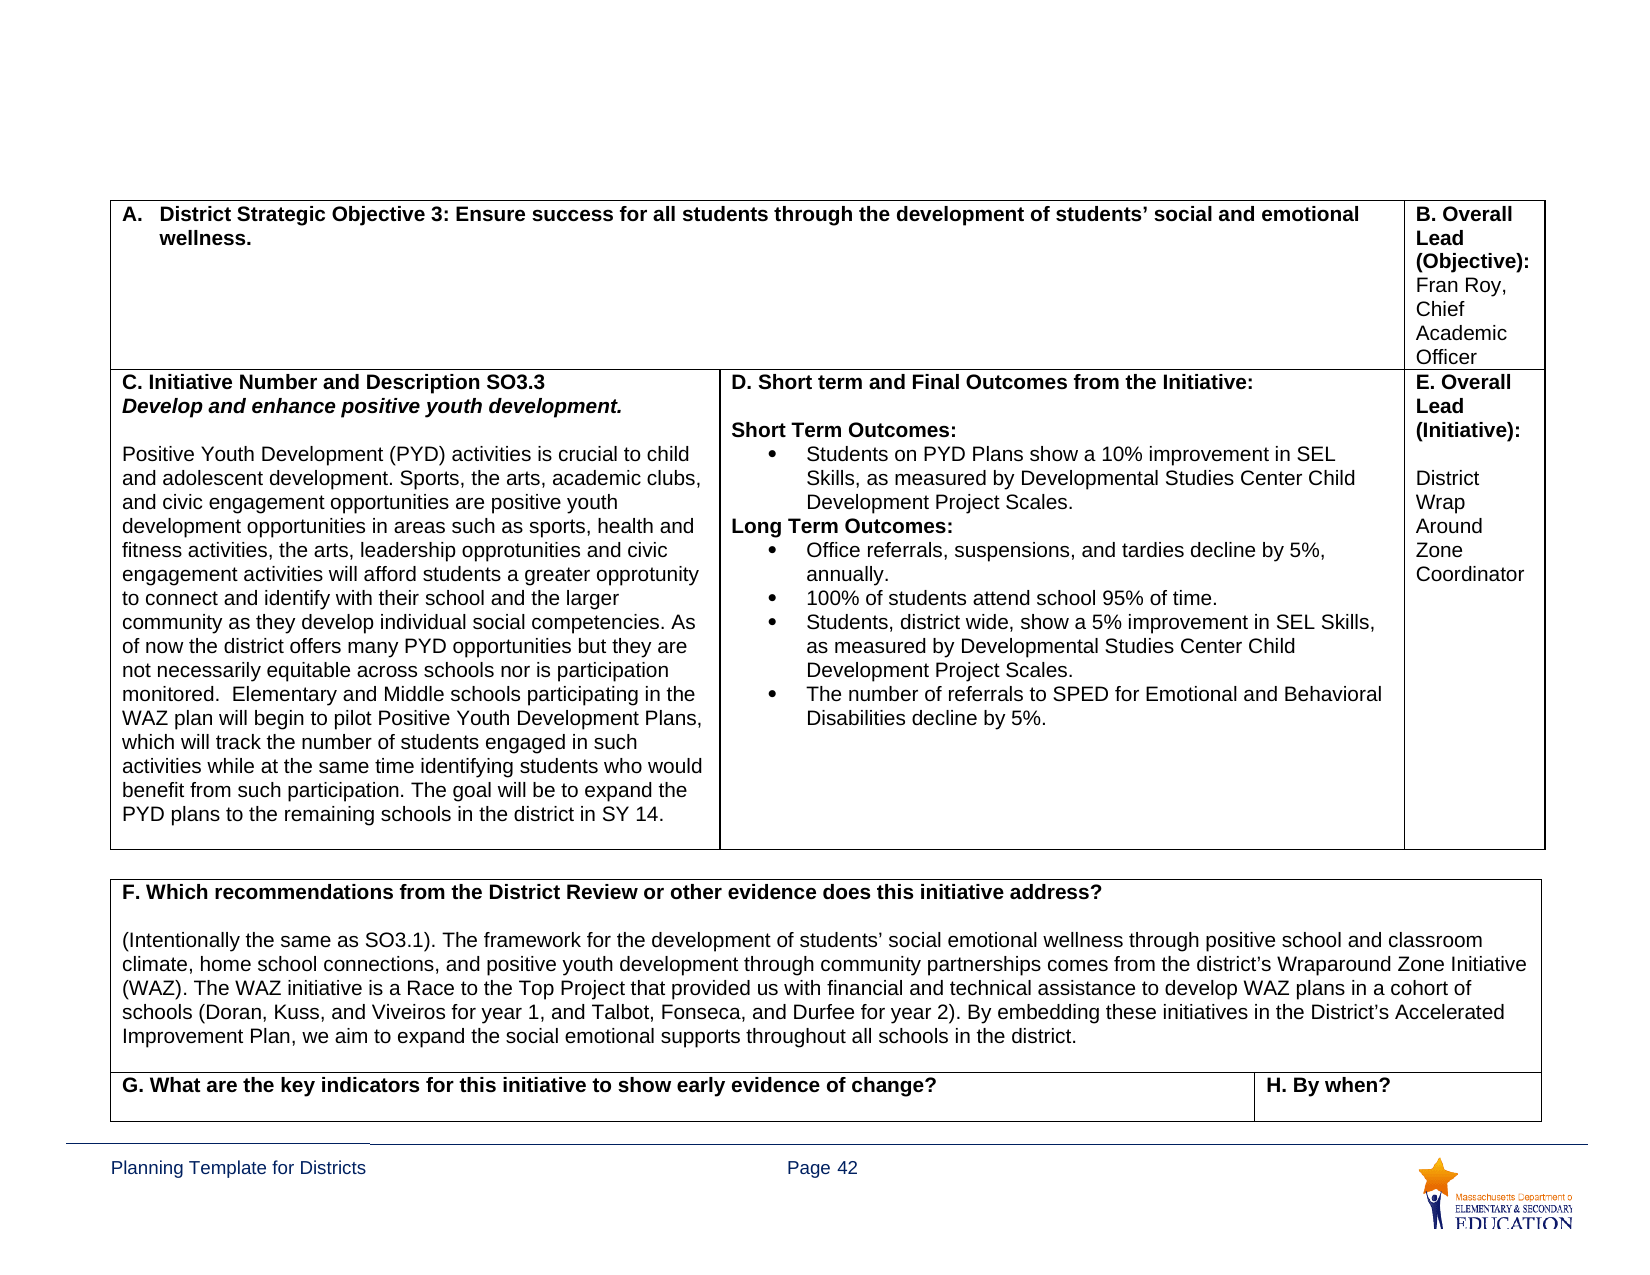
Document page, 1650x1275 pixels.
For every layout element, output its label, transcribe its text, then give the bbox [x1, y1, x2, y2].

table_cell C. Initiative Number and Description SO3.3 Develop and enhance positive youth development. Positive Youth Development (PYD) activities is crucial to child and adolescent development. Sports, the arts, academic clubs, and civic engagement opportunities are positive youth development opportunities in areas such as sports, health and fitness activities, the arts, leadership opprotunities and civic engagement activities will afford students a greater opprotunity to connect and identify with their school and the larger community as they develop individual social competencies. As of now the district offers many PYD opportunities but they are not necessarily equitable across schools nor is participation monitored. Elementary and Middle schools participating in the WAZ plan will begin to pilot Positive Youth Development Plans, which will track the number of students engaged in such activities while at the same time identifying students who would benefit from such participation. The goal will be to expand the PYD plans to the remaining schools in the district in SY 14. [111, 370, 719, 849]
table_cell E. Overall Lead (Initiative): District Wrap Around Zone Coordinator [1405, 370, 1544, 849]
table_cell D. Short term and Final Outcomes from the Initiative: Short Term Outcomes: Students on PYD Plans show a 10% improvement in SEL Skills, as measured by Developmental Studies Center Child Development Project Scales. Long Term Outcomes: Office referrals, suspensions, and tardies decline by 5%, annually. 100% of students attend school 95% of time. Students, district wide, show a 5% improvement in SEL Skills, as measured by Developmental Studies Center Child Development Project Scales. The number of referrals to SPED for Emotional and Behavioral Disabilities decline by 5%. [721, 370, 1404, 849]
table_header B. Overall Lead (Objective): Fran Roy, Chief Academic Officer [1405, 201, 1544, 369]
picture [1418, 1157, 1573, 1229]
table_header District Strategic Objective 3: Ensure success for all students through the development of students’ social and emotional wellness. [111, 201, 1404, 369]
table_cell H. By when? January 2013 [1255, 1073, 1541, 1121]
table_header F. Which recommendations from the District Review or other evidence does this initiative address? (Intentionally the same as SO3.1). The framework for the development of students’ social emotional wellness through positive school and classroom climate, home school connections, and positive youth development through community partnerships comes from the district’s Wraparound Zone Initiative (WAZ). The WAZ initiative is a Race to the Top Project that provided us with financial and technical assistance to develop WAZ plans in a cohort of schools (Doran, Kuss, and Viveiros for year 1, and Talbot, Fonseca, and Durfee for year 2). By embedding these initiatives in the District’s Accelerated Improvement Plan, we aim to expand the social emotional supports throughout all schools in the district. [111, 880, 1541, 1072]
